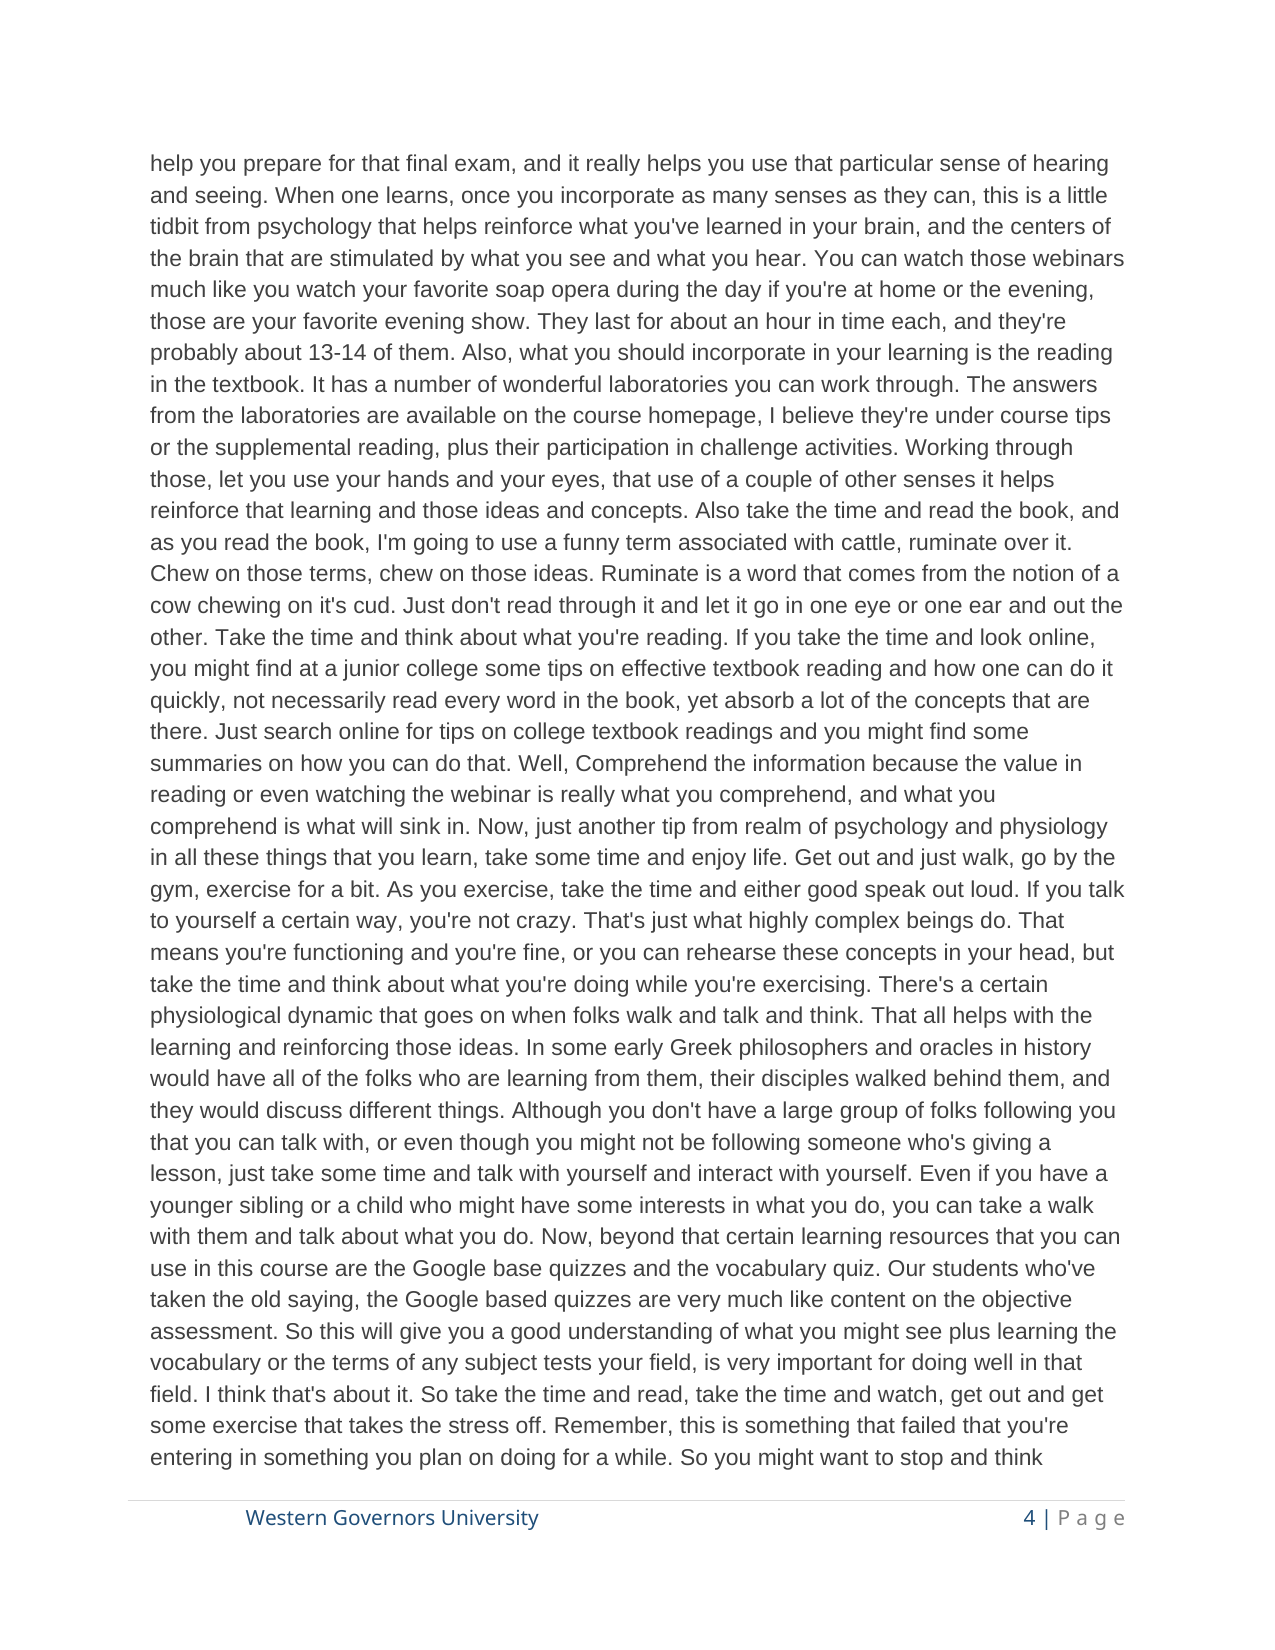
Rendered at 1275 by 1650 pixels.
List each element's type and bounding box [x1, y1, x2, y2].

text [150, 150, 1125, 1470]
